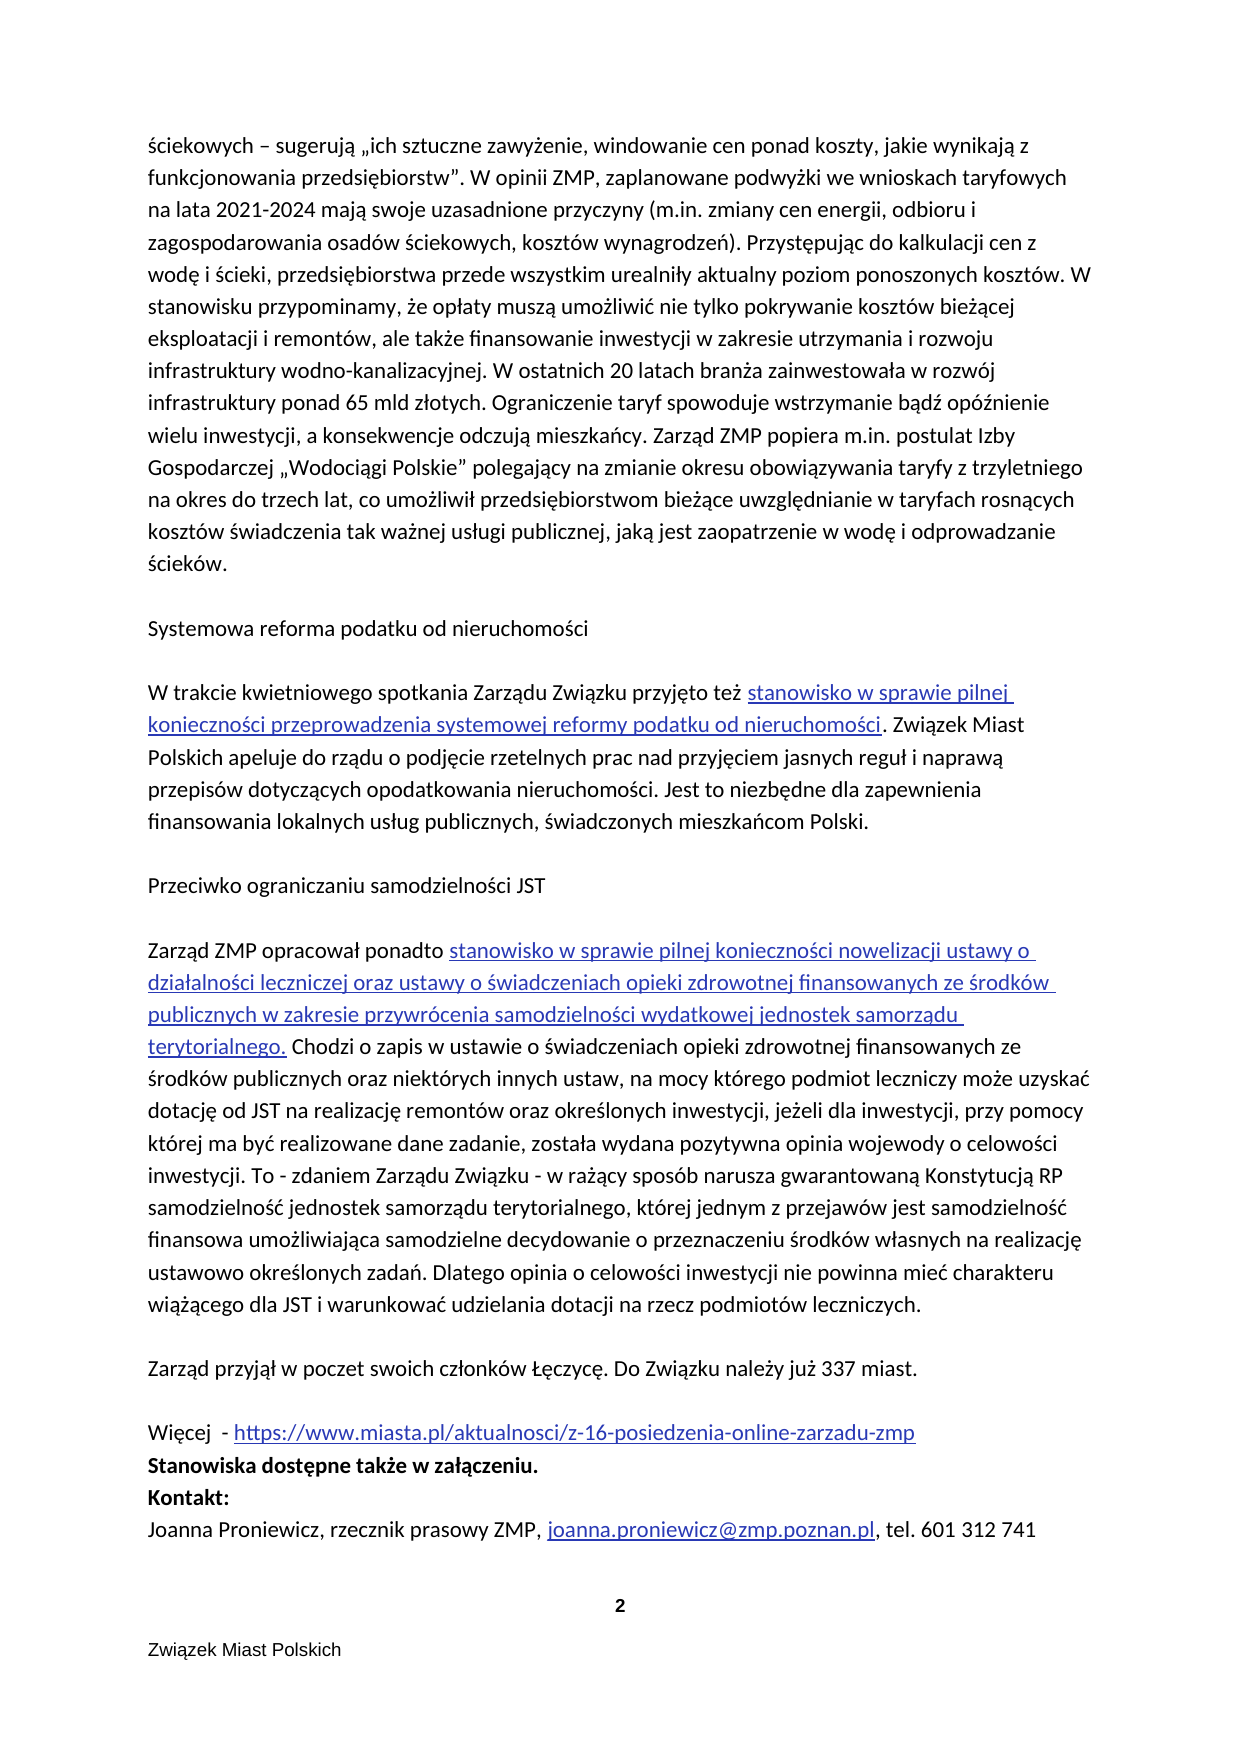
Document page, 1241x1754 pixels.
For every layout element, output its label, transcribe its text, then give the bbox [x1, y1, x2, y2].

text Zarząd ZMP opracował ponadto stanowisko w sprawie pilnej konieczności nowelizacji ustawy o działalności leczniczej oraz ustawy o świadczeniach opieki zdrowotnej finansowanych ze środków publicznych w zakresie przywrócenia samodzielności wydatkowej jednostek samorządu terytorialnego. Chodzi o zapis w ustawie o świadczeniach opieki zdrowotnej finansowanych ze środków publicznych oraz niektórych innych ustaw, na mocy którego podmiot leczniczy może uzyskać dotację od JST na realizację remontów oraz określonych inwestycji, jeżeli dla inwestycji, przy pomocy której ma być realizowane dane zadanie, została wydana pozytywna opinia wojewody o celowości inwestycji. To - zdaniem Zarządu Związku - w rażący sposób narusza gwarantowaną Konstytucją RP samodzielność jednostek samorządu terytorialnego, której jednym z przejawów jest samodzielność finansowa umożliwiająca samodzielne decydowanie o przeznaczeniu środków własnych na realizację ustawowo określonych zadań. Dlatego opinia o celowości inwestycji nie powinna mieć charakteru wiążącego dla JST i warunkować udzielania dotacji na rzecz podmiotów leczniczych. [148, 936, 1093, 1318]
text Systemowa reforma podatku od nieruchomości [148, 614, 1093, 642]
text Więcej - https://www.miasta.pl/aktualnosci/z-16-posiedzenia-online-zarzadu-zmp [148, 1418, 1093, 1447]
text Stanowiska dostępne także w załączeniu. [148, 1451, 1093, 1479]
text Kontakt: [148, 1483, 1093, 1511]
text Joanna Proniewicz, rzecznik prasowy ZMP, joanna.proniewicz@zmp.poznan.pl, tel. 601 312 741 [148, 1515, 1093, 1543]
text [148, 131, 1093, 577]
text Zarząd przyjął w poczet swoich członków Łęczycę. Do Związku należy już 337 miast. [148, 1354, 1093, 1382]
text W trakcie kwietniowego spotkania Zarządu Związku przyjęto też stanowisko w sprawie pilnej konieczności przeprowadzenia systemowej reformy podatku od nieruchomości. Związek Miast Polskich apeluje do rządu o podjęcie rzetelnych prac nad przyjęciem jasnych reguł i naprawą przepisów dotyczących opodatkowania nieruchomości. Jest to niezbędne dla zapewnienia finansowania lokalnych usług publicznych, świadczonych mieszkańcom Polski. [148, 678, 1093, 835]
text Przeciwko ograniczaniu samodzielności JST [148, 871, 1093, 899]
